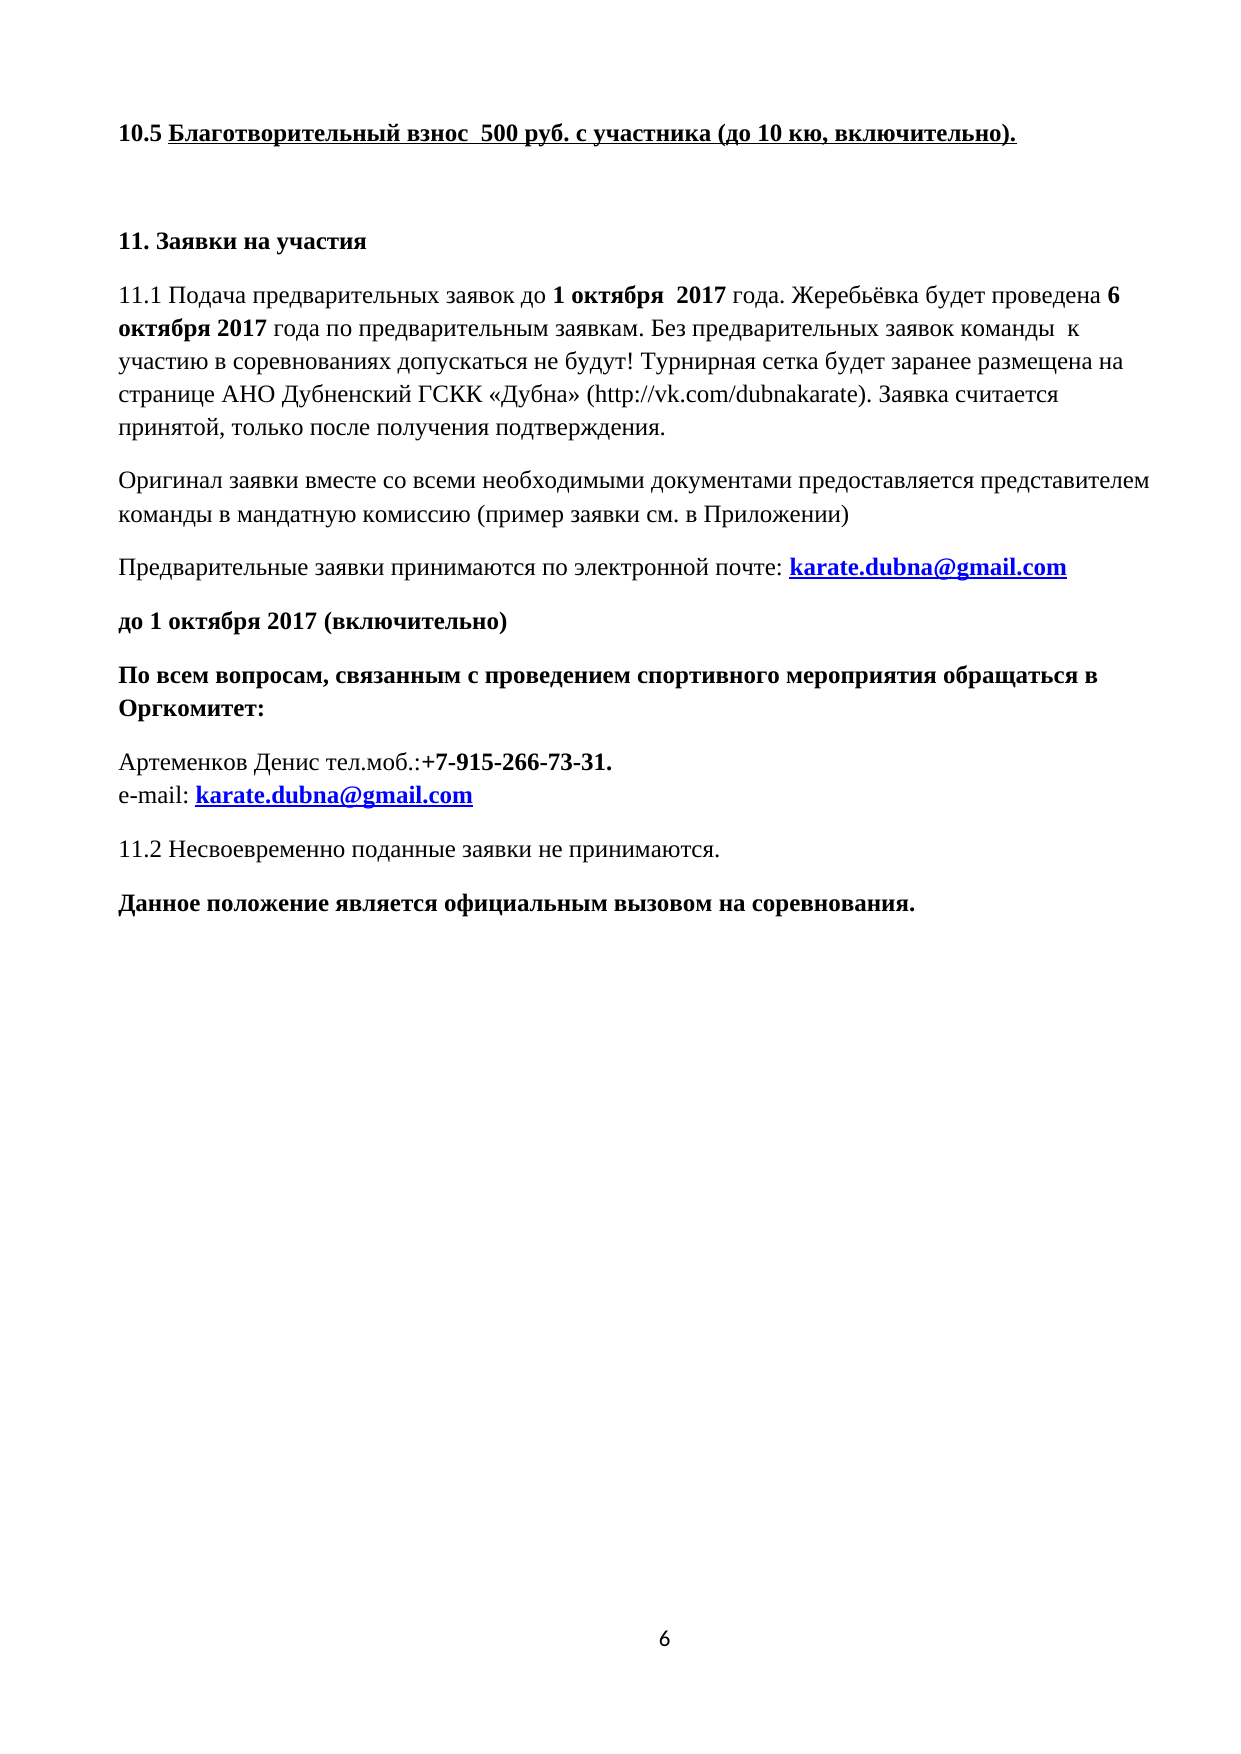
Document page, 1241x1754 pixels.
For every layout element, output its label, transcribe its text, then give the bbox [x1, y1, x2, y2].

text 11. Заявки на участия [118, 226, 1152, 254]
text Оригинал заявки вместе со всеми необходимыми документами предоставляется представителем команды в мандатную комиссию (пример заявки см. в Приложении) [118, 466, 1152, 527]
text Артеменков Денис тел.моб.:+7-915-266-73-31. e-mail: karate.dubna@gmail.com [118, 747, 1152, 809]
text Предварительные заявки принимаются по электронной почте: karate.dubna@gmail.com [118, 552, 1152, 581]
text до 1 октября 2017 (включительно) [118, 606, 1152, 635]
text 11.2 Несвоевременно поданные заявки не принимаются. [118, 834, 1152, 863]
text Данное положение является официальным вызовом на соревнования. [118, 888, 1152, 917]
text По всем вопросам, связанным с проведением спортивного мероприятия обращаться в Оргкомитет: [118, 660, 1152, 722]
text 10.5 Благотворительный взнос 500 руб. с участника (до 10 кю, включительно). [118, 118, 1152, 147]
text 11.1 Подача предварительных заявок до 1 октября 2017 года. Жеребьёвка будет проведена 6 октября 2017 года по предварительным заявкам. Без предварительных заявок команды к участию в соревнованиях допускаться не будут! Турнирная сетка будет заранее размещена на странице АНО Дубненский ГСКК «Дубна» (http://vk.com/dubnakarate). Заявка считается принятой, только после получения подтверждения. [118, 280, 1152, 441]
